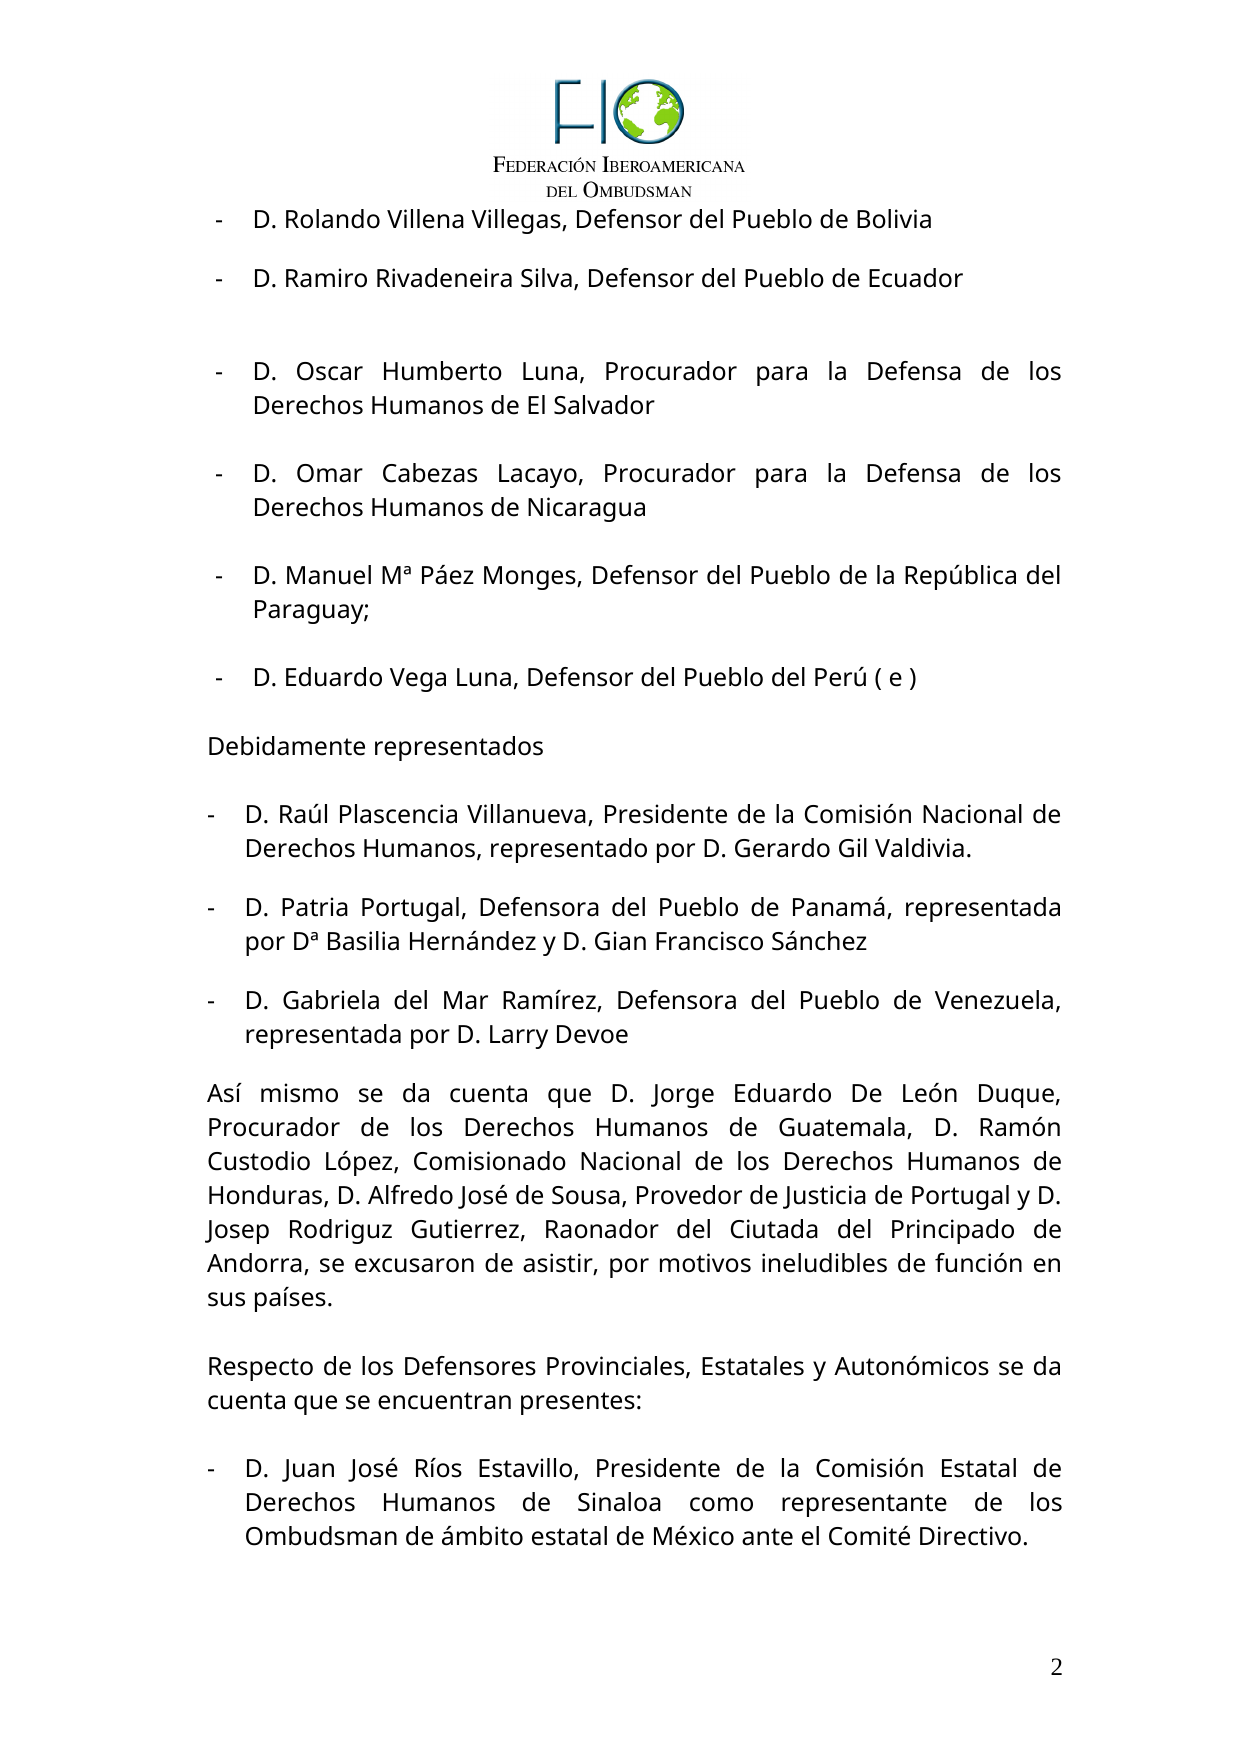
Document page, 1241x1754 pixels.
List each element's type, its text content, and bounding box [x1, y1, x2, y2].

list D. Rolando Villena Villegas, Defensor del Pueblo de Bolivia [215, 201, 1063, 235]
list D. Manuel Mª Páez Monges, Defensor del Pueblo de del Paraguay; [215, 558, 1063, 626]
list D. Juan José Ríos Estavillo, Presidente de la Comisión Estatal de Derechos Humanos de Sinaloa como representante de los Ombudsman de ámbito estatal de México ante el Comité Directivo. [207, 1450, 1063, 1553]
list D. Raúl Plascencia Villanueva, Presidente de la Comisión Nacional de Derechos Humanos, representado por D. Gerardo Gil Valdivia. [207, 796, 1063, 864]
list D. Ramiro Rivadeneira Silva, Defensor del Pueblo de Ecuador [215, 260, 1063, 294]
text Así mismo se da cuenta que D. Jorge Eduardo De León Duque, Procurador de los Derechos Humanos de Guatemala, D. Ramón Custodio López, Comisionado Nacional de los Derechos Humanos de Honduras, D. Alfredo José de Sousa, Provedor de Justicia de Portugal y D. Josep Rodriguz Gutierrez, Raonador del Ciutada del Principado de Andorra, se excusaron de asistir, por motivos ineludibles de función en sus países. [207, 1076, 1063, 1314]
list D. Patria Portugal, Defensora del Pueblo de Panamá, representada por Dª Basilia Hernández y D. Gian Francisco Sánchez [207, 889, 1063, 958]
list D. Omar Cabezas Lacayo, Procurador para la Defensa de los Derechos Humanos de Nicaragua [215, 456, 1063, 524]
text Debidamente representados [207, 728, 1063, 762]
list D. Gabriela del Mar Ramírez, Defensora del Pueblo de Venezuela, representada por D. Larry Devoe [207, 983, 1063, 1051]
list D. Eduardo Vega Luna, Defensor del Pueblo del Perú ( e ) [215, 660, 1063, 694]
picture [489, 73, 752, 202]
text Respecto de los Defensores Provinciales, Estatales y Autonómicos se da cuenta que se encuentran presentes: [207, 1348, 1063, 1416]
list D. Oscar Humberto Luna, Procurador para la Defensa de los Derechos Humanos de El Salvador [215, 353, 1063, 422]
